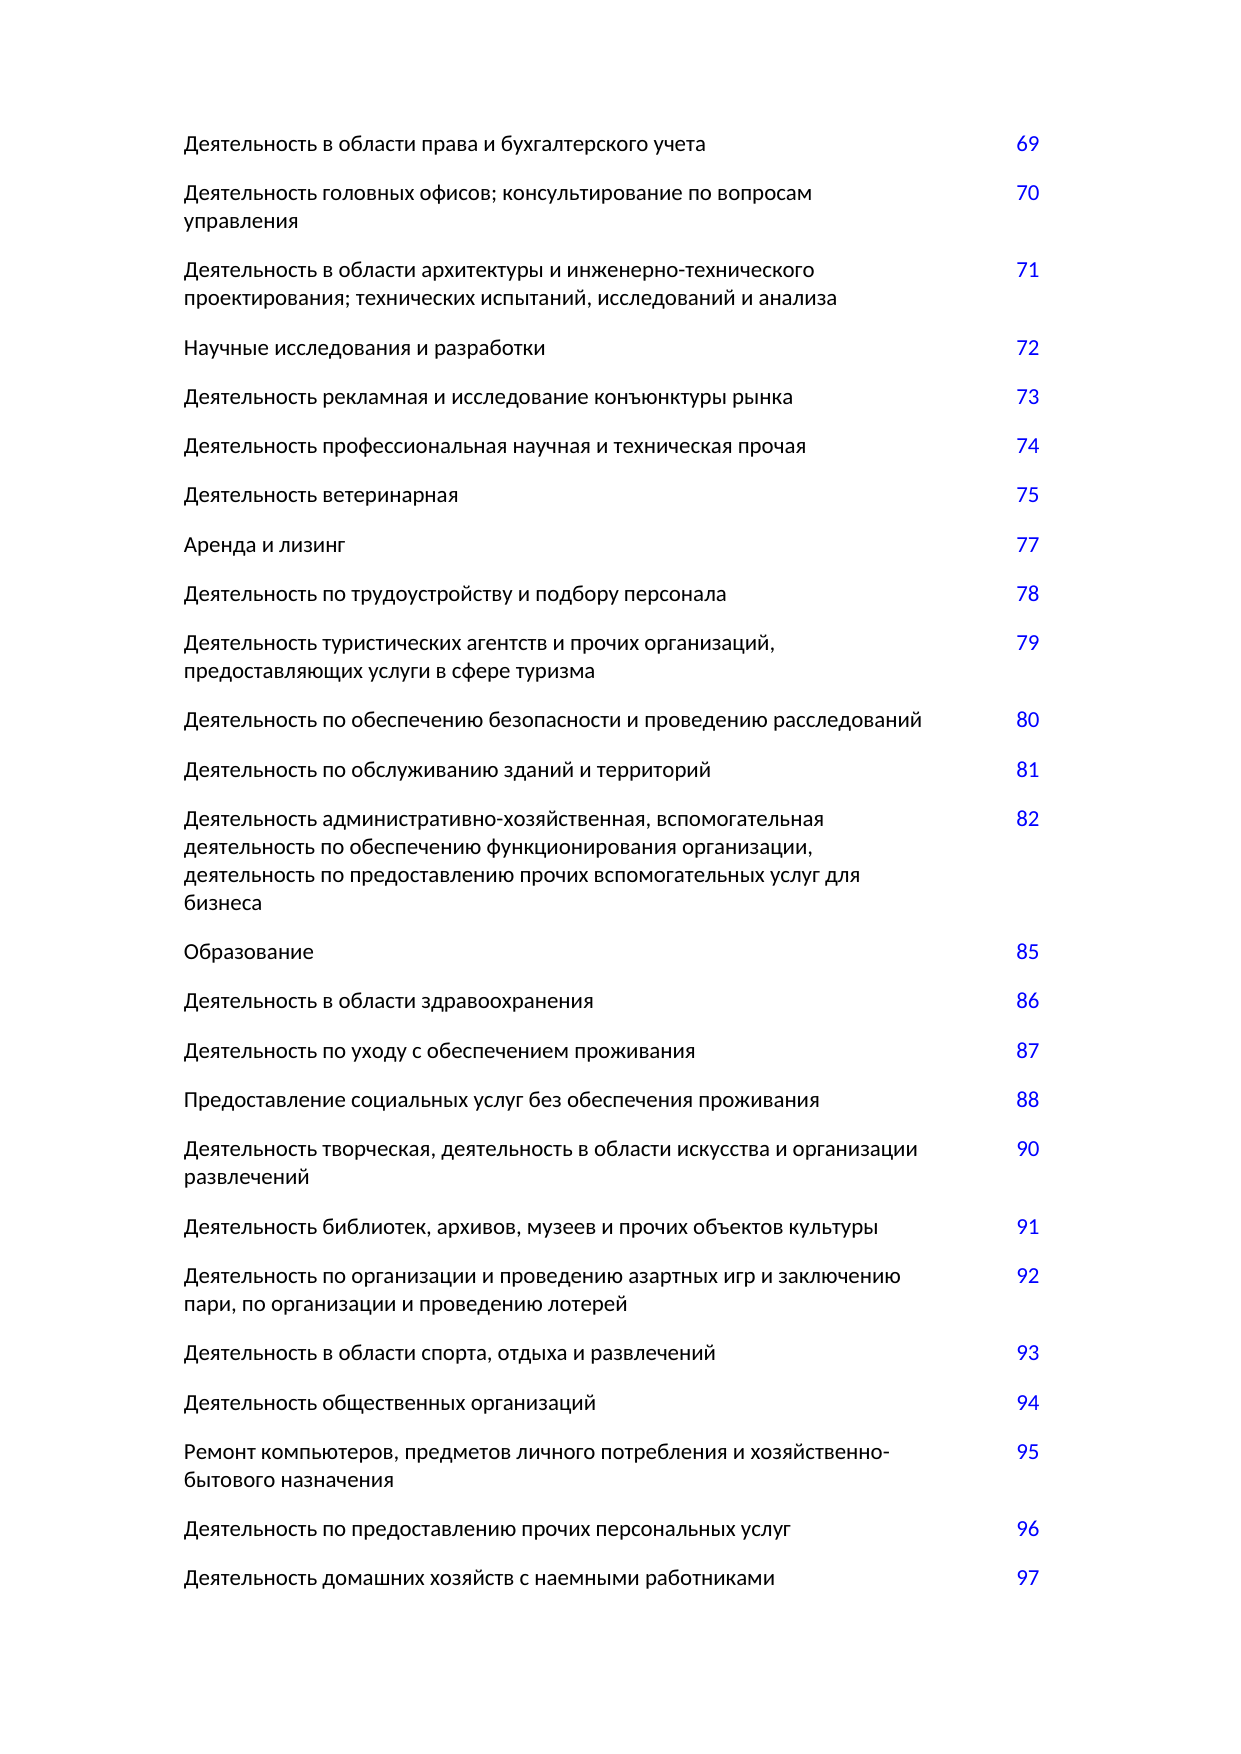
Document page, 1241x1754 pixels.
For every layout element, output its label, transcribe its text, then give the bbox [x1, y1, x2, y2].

table_cell 71 [933, 245, 1122, 322]
table_cell 96 [933, 1504, 1122, 1553]
table_cell Деятельность творческая, деятельность в области искусства и организации развлечений [177, 1124, 933, 1201]
table_cell Деятельность по обеспечению безопасности и проведению расследований [177, 695, 933, 744]
table_cell 72 [933, 322, 1122, 371]
table_cell 81 [933, 744, 1122, 793]
table_cell Аренда и лизинг [177, 519, 933, 568]
table_cell Деятельность в области здравоохранения [177, 976, 933, 1025]
table_cell 78 [933, 568, 1122, 618]
table_cell Деятельность по трудоустройству и подбору персонала [177, 568, 933, 618]
table_cell Деятельность по уходу с обеспечением проживания [177, 1025, 933, 1074]
table_cell Образование [177, 927, 933, 976]
table_cell Деятельность рекламная и исследование конъюнктуры рынка [177, 371, 933, 421]
table_cell 80 [933, 695, 1122, 744]
table_cell 86 [933, 976, 1122, 1025]
table_cell 79 [933, 618, 1122, 695]
table_cell Деятельность ветеринарная [177, 470, 933, 519]
table_cell 77 [933, 519, 1122, 568]
table_cell Ремонт компьютеров, предметов личного потребления и хозяйственно-бытового назначения [177, 1426, 933, 1503]
table_cell 82 [933, 794, 1122, 927]
table_cell Деятельность библиотек, архивов, музеев и прочих объектов культуры [177, 1201, 933, 1250]
table_cell Деятельность в области спорта, отдыха и развлечений [177, 1328, 933, 1377]
table_cell Деятельность по предоставлению прочих персональных услуг [177, 1504, 933, 1553]
table_cell 70 [933, 168, 1122, 245]
table_cell 93 [933, 1328, 1122, 1377]
table_cell 75 [933, 470, 1122, 519]
table_cell 87 [933, 1025, 1122, 1074]
table_cell 69 [933, 118, 1122, 167]
table_cell Деятельность по организации и проведению азартных игр и заключению пари, по организации и проведению лотерей [177, 1250, 933, 1328]
table_cell Деятельность в области права и бухгалтерского учета [177, 118, 933, 167]
table_cell Деятельность туристических агентств и прочих организаций, предоставляющих услуги в сфере туризма [177, 618, 933, 695]
table_cell Деятельность общественных организаций [177, 1377, 933, 1426]
table_cell 97 [933, 1553, 1122, 1602]
table_cell 88 [933, 1075, 1122, 1124]
table_cell Деятельность административно-хозяйственная, вспомогательная деятельность по обеспечению функционирования организации, деятельность по предоставлению прочих вспомогательных услуг для бизнеса [177, 794, 933, 927]
table_cell Деятельность в области архитектуры и инженерно-технического проектирования; технических испытаний, исследований и анализа [177, 245, 933, 322]
table_cell 73 [933, 371, 1122, 421]
table_cell Деятельность домашних хозяйств с наемными работниками [177, 1553, 933, 1602]
table_cell Научные исследования и разработки [177, 322, 933, 371]
table_cell Деятельность профессиональная научная и техническая прочая [177, 421, 933, 470]
table_cell 95 [933, 1426, 1122, 1503]
table_cell 91 [933, 1201, 1122, 1250]
table_cell Деятельность головных офисов; консультирование по вопросам управления [177, 168, 933, 245]
table_cell 92 [933, 1250, 1122, 1328]
table_cell Предоставление социальных услуг без обеспечения проживания [177, 1075, 933, 1124]
table_cell Деятельность по обслуживанию зданий и территорий [177, 744, 933, 793]
table_cell 74 [933, 421, 1122, 470]
table_cell 85 [933, 927, 1122, 976]
table_cell 94 [933, 1377, 1122, 1426]
table_cell 90 [933, 1124, 1122, 1201]
